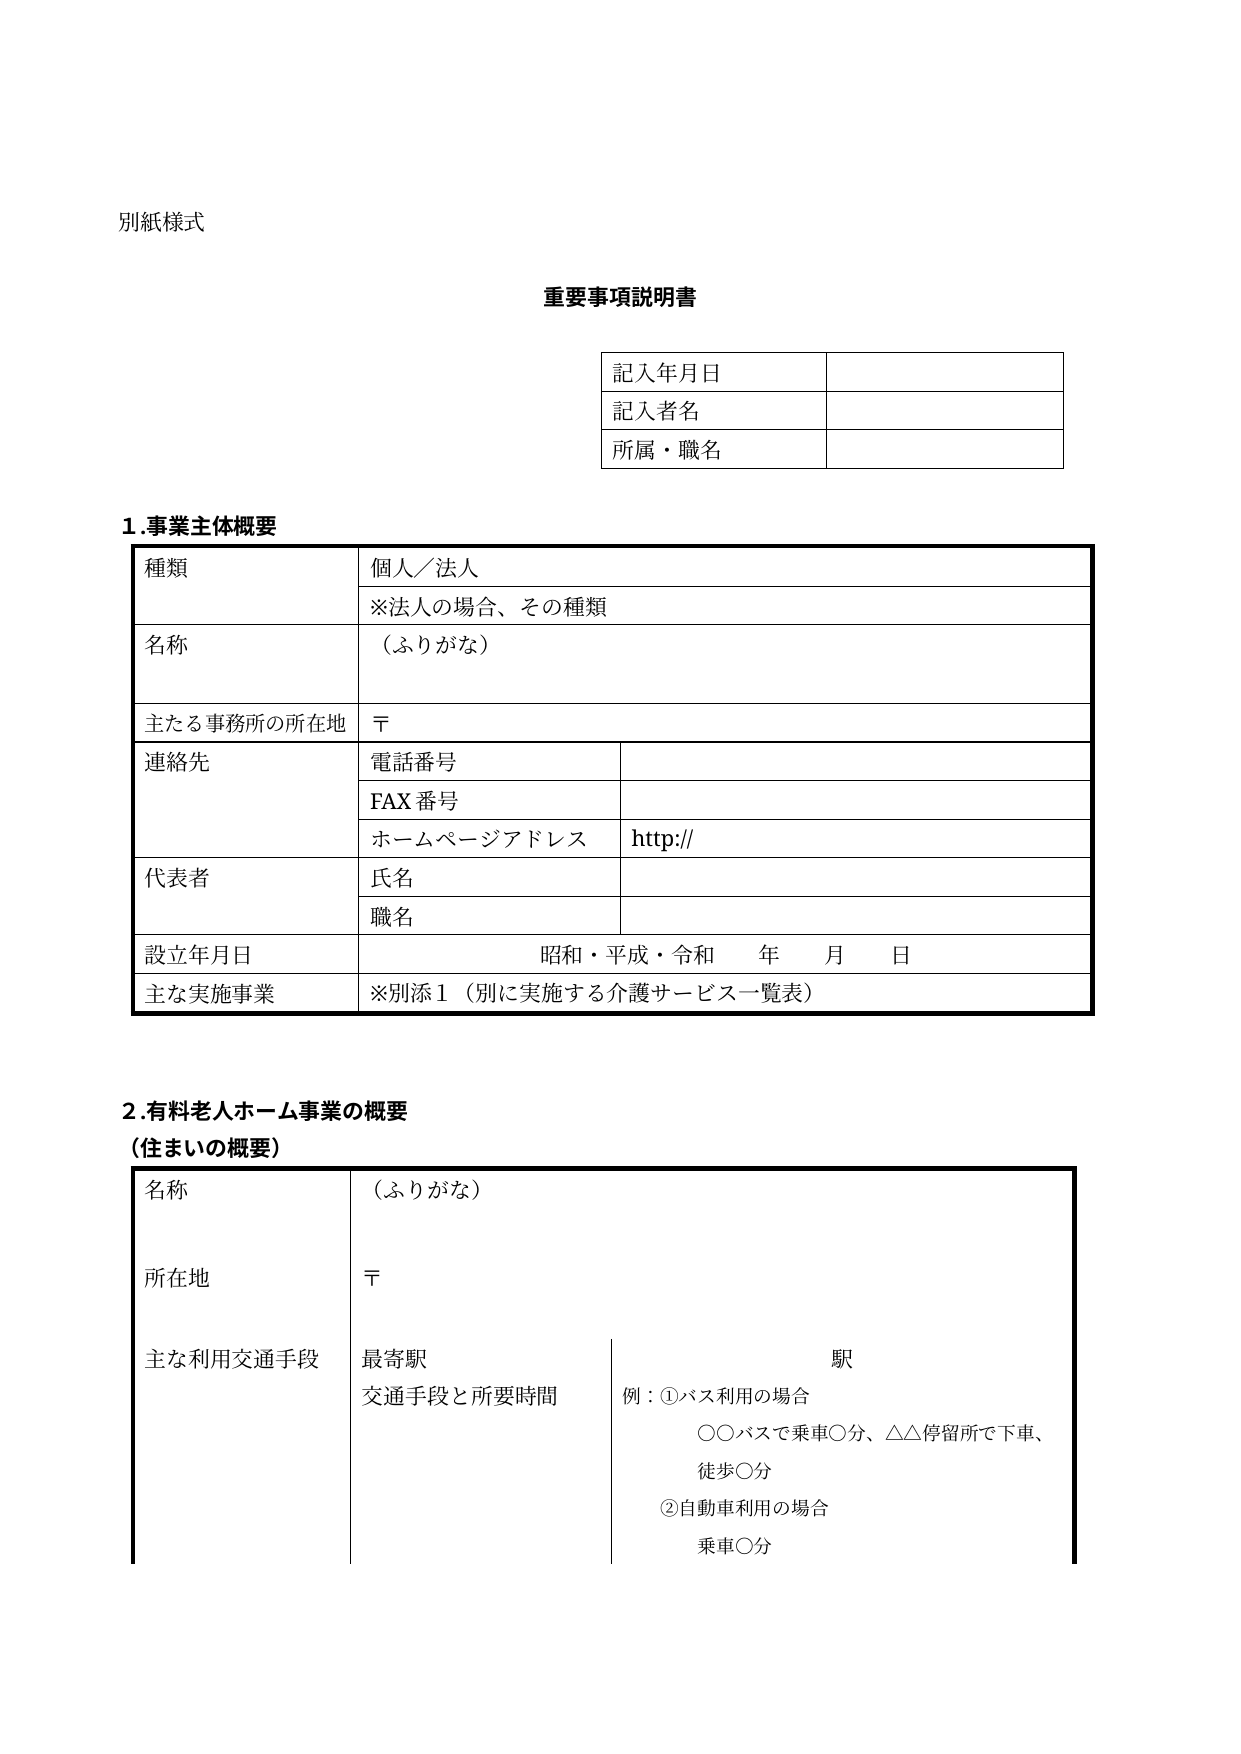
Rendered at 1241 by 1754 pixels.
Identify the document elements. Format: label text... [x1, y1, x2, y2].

table_cell 〒 [351, 1258, 1072, 1339]
table_cell 設立年月日 [135, 935, 358, 973]
text 別紙様式 [118, 202, 1122, 239]
table_cell [621, 743, 1090, 780]
table_cell 主な実施事業 [135, 974, 358, 1011]
table_cell [621, 897, 1090, 934]
table_cell [827, 430, 1063, 468]
table_cell 駅 [612, 1339, 1072, 1376]
table_cell 〒 [359, 704, 1090, 741]
table_cell http:// [621, 820, 1090, 857]
table_cell [621, 858, 1090, 896]
table_cell 氏名 [359, 858, 620, 896]
text ２.有料老人ホーム事業の概要 [118, 1091, 1122, 1128]
text 重要事項説明書 [118, 277, 1122, 314]
text （住まいの概要） [118, 1128, 1122, 1166]
table_cell [827, 392, 1063, 429]
table_cell 連絡先 [135, 743, 358, 857]
table_cell ※法人の場合、その種類 [359, 587, 1090, 624]
table_cell 昭和・平成・令和 年 月 日 [359, 935, 1090, 973]
table_cell 主な利用交通手段 [135, 1339, 350, 1564]
table_cell 名称 [135, 625, 358, 703]
table_cell 例：①バス利用の場合 ○○バスで乗車○分、△△停留所で下車、徒歩○分 ②自動車利用の場合 乗車○分 [612, 1376, 1072, 1564]
table_cell 職名 [359, 897, 620, 934]
table_cell 交通手段と所要時間 [351, 1376, 611, 1564]
table_cell 主たる事務所の所在地 [135, 704, 358, 741]
table_header （ふりがな） [351, 1171, 1072, 1258]
text １.事業主体概要 [118, 506, 1122, 544]
table_cell 記入者名 [602, 392, 826, 429]
table_cell （ふりがな） [359, 625, 1090, 703]
table_cell 所属・職名 [602, 430, 826, 468]
table_header [827, 353, 1063, 391]
table_header 個人／法人 [359, 548, 1090, 586]
table_header 種類 [135, 548, 358, 624]
table_cell 電話番号 [359, 743, 620, 780]
table_cell 代表者 [135, 858, 358, 934]
table_cell 最寄駅 [351, 1339, 611, 1376]
table_cell [621, 781, 1090, 818]
table_cell 所在地 [135, 1258, 350, 1339]
table_cell ホームページアドレス [359, 820, 620, 857]
table_cell ※別添１（別に実施する介護サービス一覧表） [359, 974, 1090, 1011]
table_cell FAX番号 [359, 781, 620, 818]
table_header 記入年月日 [602, 353, 826, 391]
table_header 名称 [135, 1171, 350, 1258]
